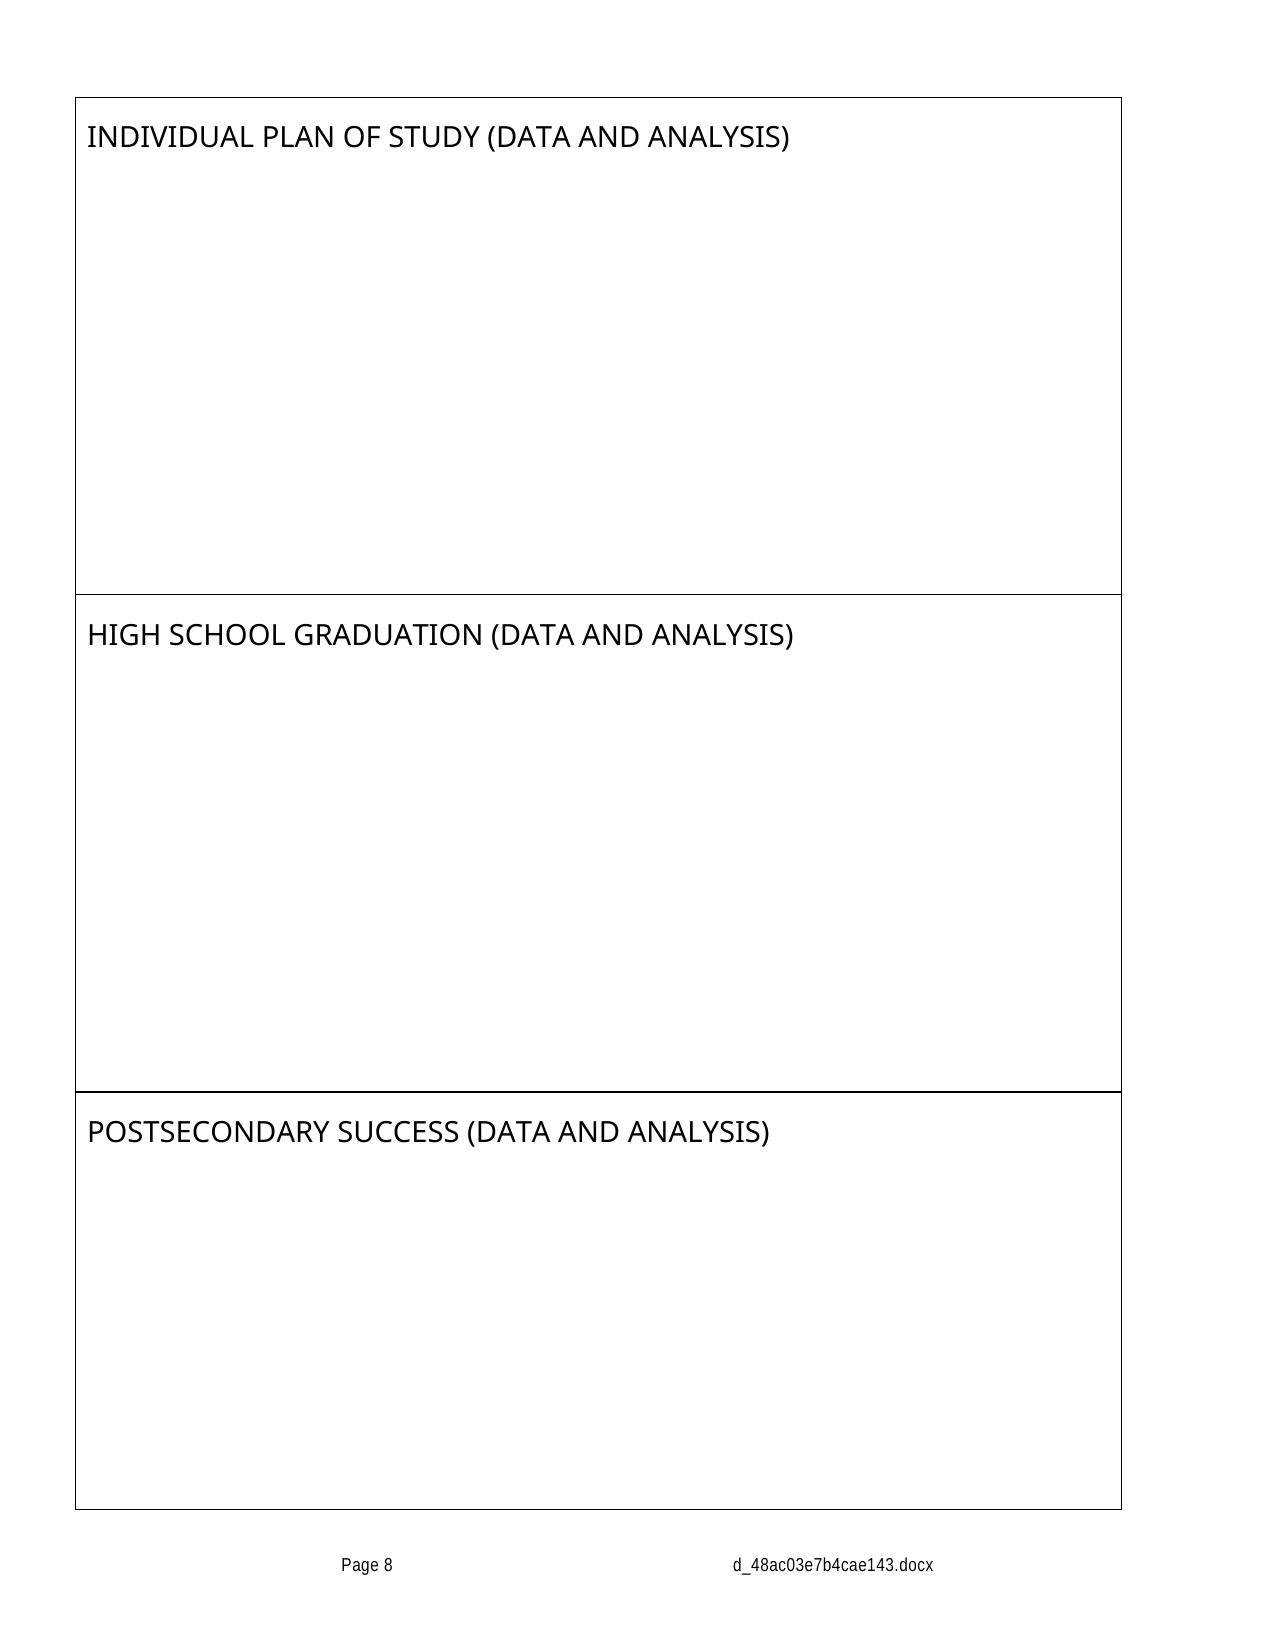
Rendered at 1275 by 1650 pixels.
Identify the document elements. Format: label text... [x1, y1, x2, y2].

table_cell POSTSECONDARY Success (Data and analysis) [76, 1093, 1121, 1509]
table_cell INDIVIDUAL PLAN OF STUDY (Data and analysis) [76, 98, 1121, 594]
table_cell HIGH SCHOOL GRADUATION (Data and analysis) [76, 595, 1121, 1091]
